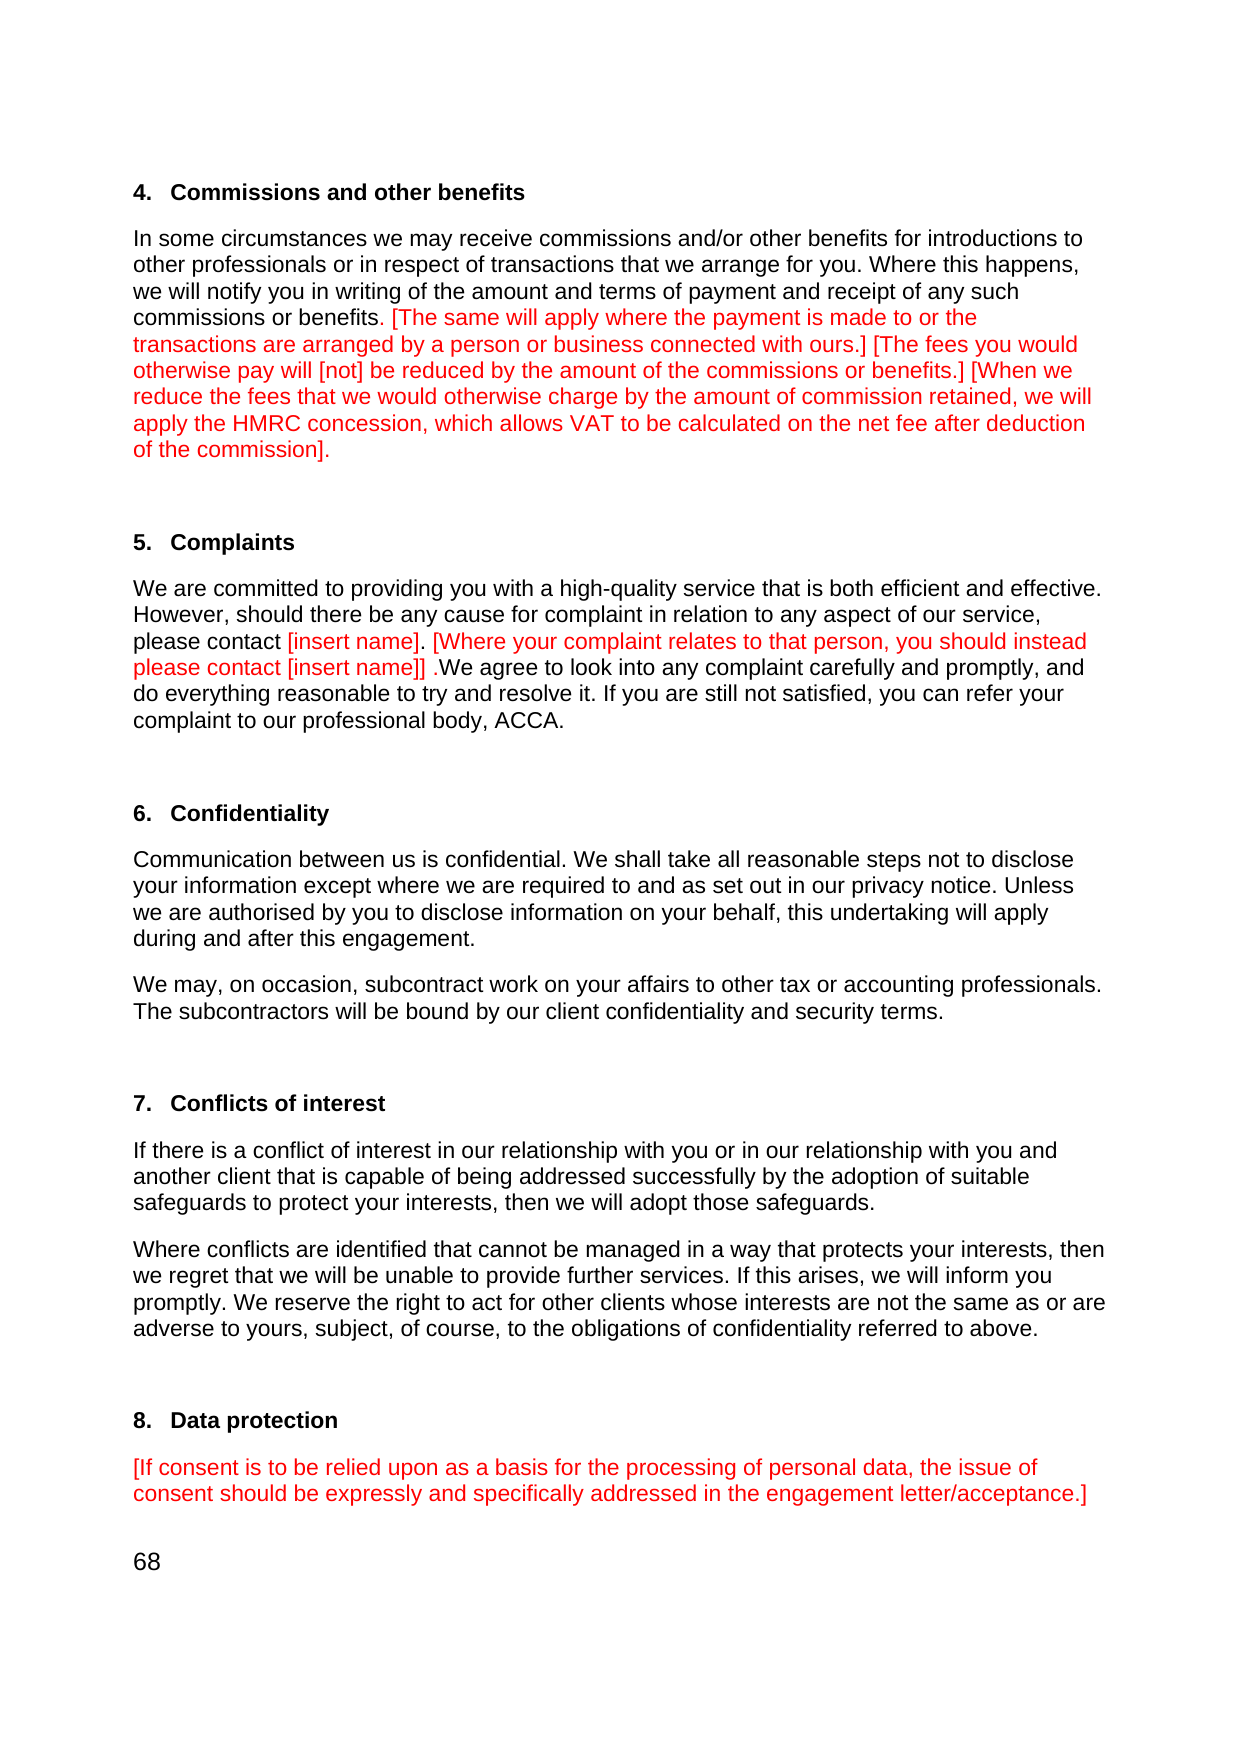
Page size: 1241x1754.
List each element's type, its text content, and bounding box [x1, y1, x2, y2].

text [If consent is to be relied upon as a basis for the processing of personal data, the issue of consent should be expressly and specifically addressed in the engagement letter/acceptance.] [133, 1454, 1107, 1507]
list Data protection [133, 1407, 1107, 1434]
text We are committed to providing you with a high-quality service that is both efficient and effective. However, should there be any cause for complaint in relation to any aspect of our service, please contact [insert name]. [Where your complaint relates to that person, you should instead please contact [insert name]] .We agree to look into any complaint carefully and promptly, and do everything reasonable to try and resolve it. If you are still not satisfied, you can refer your complaint to our professional body, ACCA. [133, 575, 1107, 733]
text Communication between us is confidential. We shall take all reasonable steps not to disclose your information except where we are required to and as set out in our privacy notice. Unless we are authorised by you to disclose information on your behalf, this undertaking will apply during and after this engagement. [133, 846, 1107, 951]
list Conflicts of interest [133, 1090, 1107, 1117]
text We may, on occasion, subcontract work on your affairs to other tax or accounting professionals. The subcontractors will be bound by our client confidentiality and security terms. [133, 971, 1107, 1024]
list Commissions and other benefits [133, 179, 1107, 205]
list Confidentiality [133, 799, 1107, 826]
subtitle Complaints [133, 529, 1107, 555]
text In some circumstances we may receive commissions and/or other benefits for introductions to other professionals or in respect of transactions that we arrange for you. Where this happens, we will notify you in writing of the amount and terms of payment and receipt of any such commissions or benefits. [The same will apply where the payment is made to or the transactions are arranged by a person or business connected with ours.] [The fees you would otherwise pay will [not] be reduced by the amount of the commissions or benefits.] [When we reduce the fees that we would otherwise charge by the amount of commission retained, we will apply the HMRC concession, which allows VAT to be calculated on the net fee after deduction of the commission]. [133, 225, 1107, 462]
text Where conflicts are identified that cannot be managed in a way that protects your interests, then we regret that we will be unable to provide further services. If this arises, we will inform you promptly. We reserve the right to act for other clients whose interests are not the same as or are adverse to yours, subject, of course, to the obligations of confidentiality referred to above. [133, 1236, 1107, 1341]
text If there is a conflict of interest in our relationship with you or in our relationship with you and another client that is capable of being addressed successfully by the adoption of suitable safeguards to protect your interests, then we will adopt those safeguards. [133, 1137, 1107, 1216]
